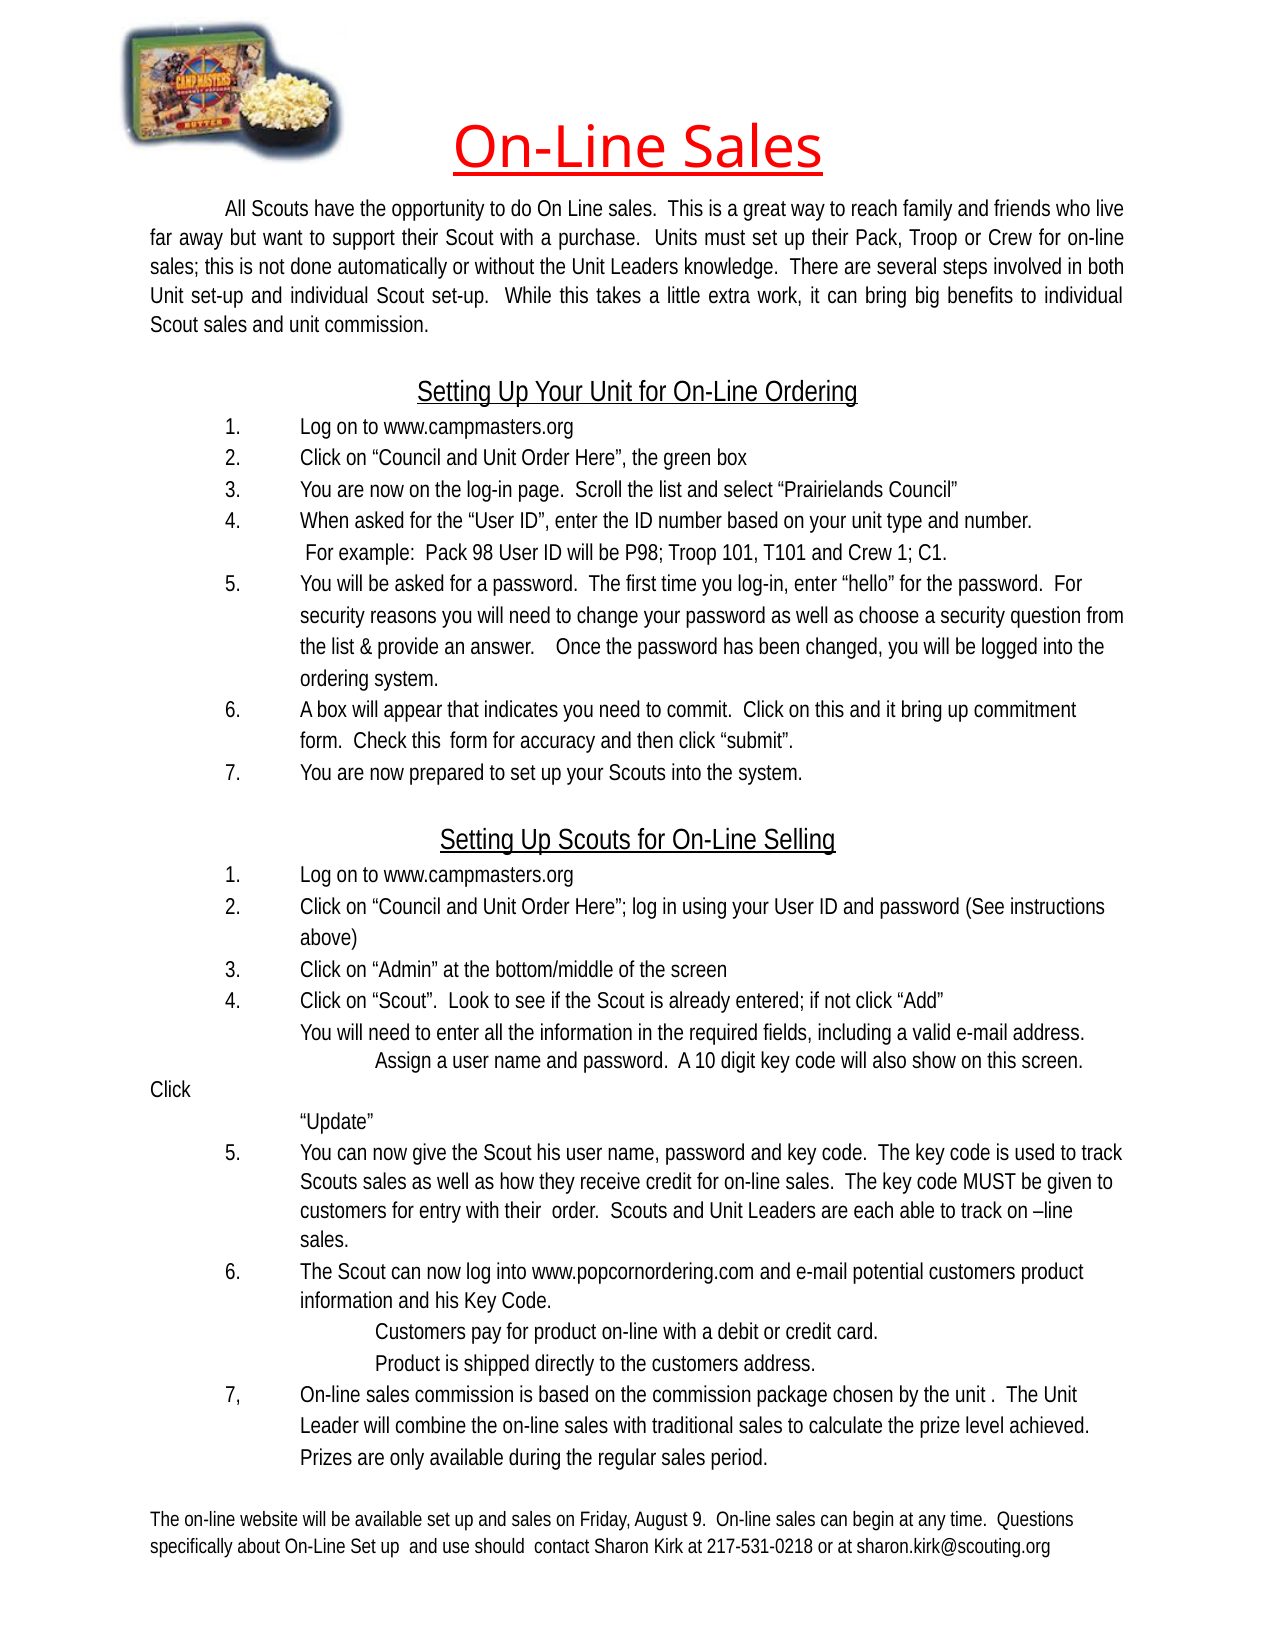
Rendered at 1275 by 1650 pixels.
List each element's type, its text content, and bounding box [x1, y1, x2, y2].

text Setting Up Scouts for On-Line Selling [150, 822, 1125, 855]
text security reasons you will need to change your password as well as choose a security question from [150, 602, 1125, 628]
text The on-line website will be available set up and sales on Friday, August 9. On-line sales can begin at any time. Questions specifically about On-Line Set up and use should contact Sharon Kirk at 217-531-0218 or at sharon.kirk@scouting.org [150, 1507, 1125, 1559]
text Prizes are only available during the regular sales period. [225, 1444, 1125, 1470]
text 2. Click on “Council and Unit Order Here”; log in using your User ID and password (See instructions [150, 893, 1125, 919]
text ordering system. [150, 664, 1125, 691]
text 5. You will be asked for a password. The first time you log-in, enter “hello” for the password. For [150, 570, 1125, 597]
text 5. You can now give the Scout his user name, password and key code. The key code is used to track Scouts sales as well as how they receive credit for on-line sales. The key code MUST be given to customers for entry with their order. Scouts and Unit Leaders are each able to track on –line sales. [225, 1139, 1125, 1252]
picture [111, 17, 348, 165]
text Product is shipped directly to the customers address. [150, 1349, 1125, 1376]
text 6. The Scout can now log into www.popcornordering.com and e-mail potential customers product information and his Key Code. [225, 1258, 1125, 1313]
text 6. A box will appear that indicates you need to commit. Click on this and it bring up commitment [150, 696, 1125, 722]
text 7, On-line sales commission is based on the commission package chosen by the unit . The Unit [150, 1381, 1125, 1407]
text “Update” [150, 1108, 1125, 1134]
text Customers pay for product on-line with a debit or credit card. [150, 1318, 1125, 1344]
text 4. Click on “Scout”. Look to see if the Scout is already entered; if not click “Add” [150, 987, 1125, 1013]
text 1. Log on to www.campmasters.org [150, 861, 1125, 887]
text 1. Log on to www.campmasters.org [150, 413, 1125, 439]
text Leader will combine the on-line sales with traditional sales to calculate the prize level achieved. [150, 1412, 1125, 1439]
text form. Check this form for accuracy and then click “submit”. [150, 727, 1125, 754]
text above) [150, 924, 1125, 950]
text 3. You are now on the log-in page. Scroll the list and select “Prairielands Council” [150, 476, 1125, 502]
text All Scouts have the opportunity to do On Line sales. This is a great way to reach family and friends who live far away but want to support their Scout with a purchase. Units must set up their Pack, Troop or Crew for on-line sales; this is not done automatically or without the Unit Leaders knowledge. There are several steps involved in both Unit set-up and individual Scout set-up. While this takes a little extra work, it can bring big benefits to individual Scout sales and unit commission. [150, 195, 1125, 337]
text 7. You are now prepared to set up your Scouts into the system. [150, 759, 1125, 785]
text 3. Click on “Admin” at the bottom/middle of the screen [150, 956, 1125, 982]
text For example: Pack 98 User ID will be P98; Troop 101, T101 and Crew 1; C1. [225, 539, 1125, 565]
text 4. When asked for the “User ID”, enter the ID number based on your unit type and number. [150, 507, 1125, 534]
text On-Line Sales [150, 105, 1125, 184]
text Setting Up Your Unit for On-Line Ordering [150, 374, 1125, 407]
text 2. Click on “Council and Unit Order Here”, the green box [150, 444, 1125, 471]
text the list & provide an answer. Once the password has been changed, you will be logged into the [150, 633, 1125, 659]
text You will need to enter all the information in the required fields, including a valid e-mail address. Assign a user name and password. A 10 digit key code will also show on this screen. Click [150, 1018, 1125, 1103]
